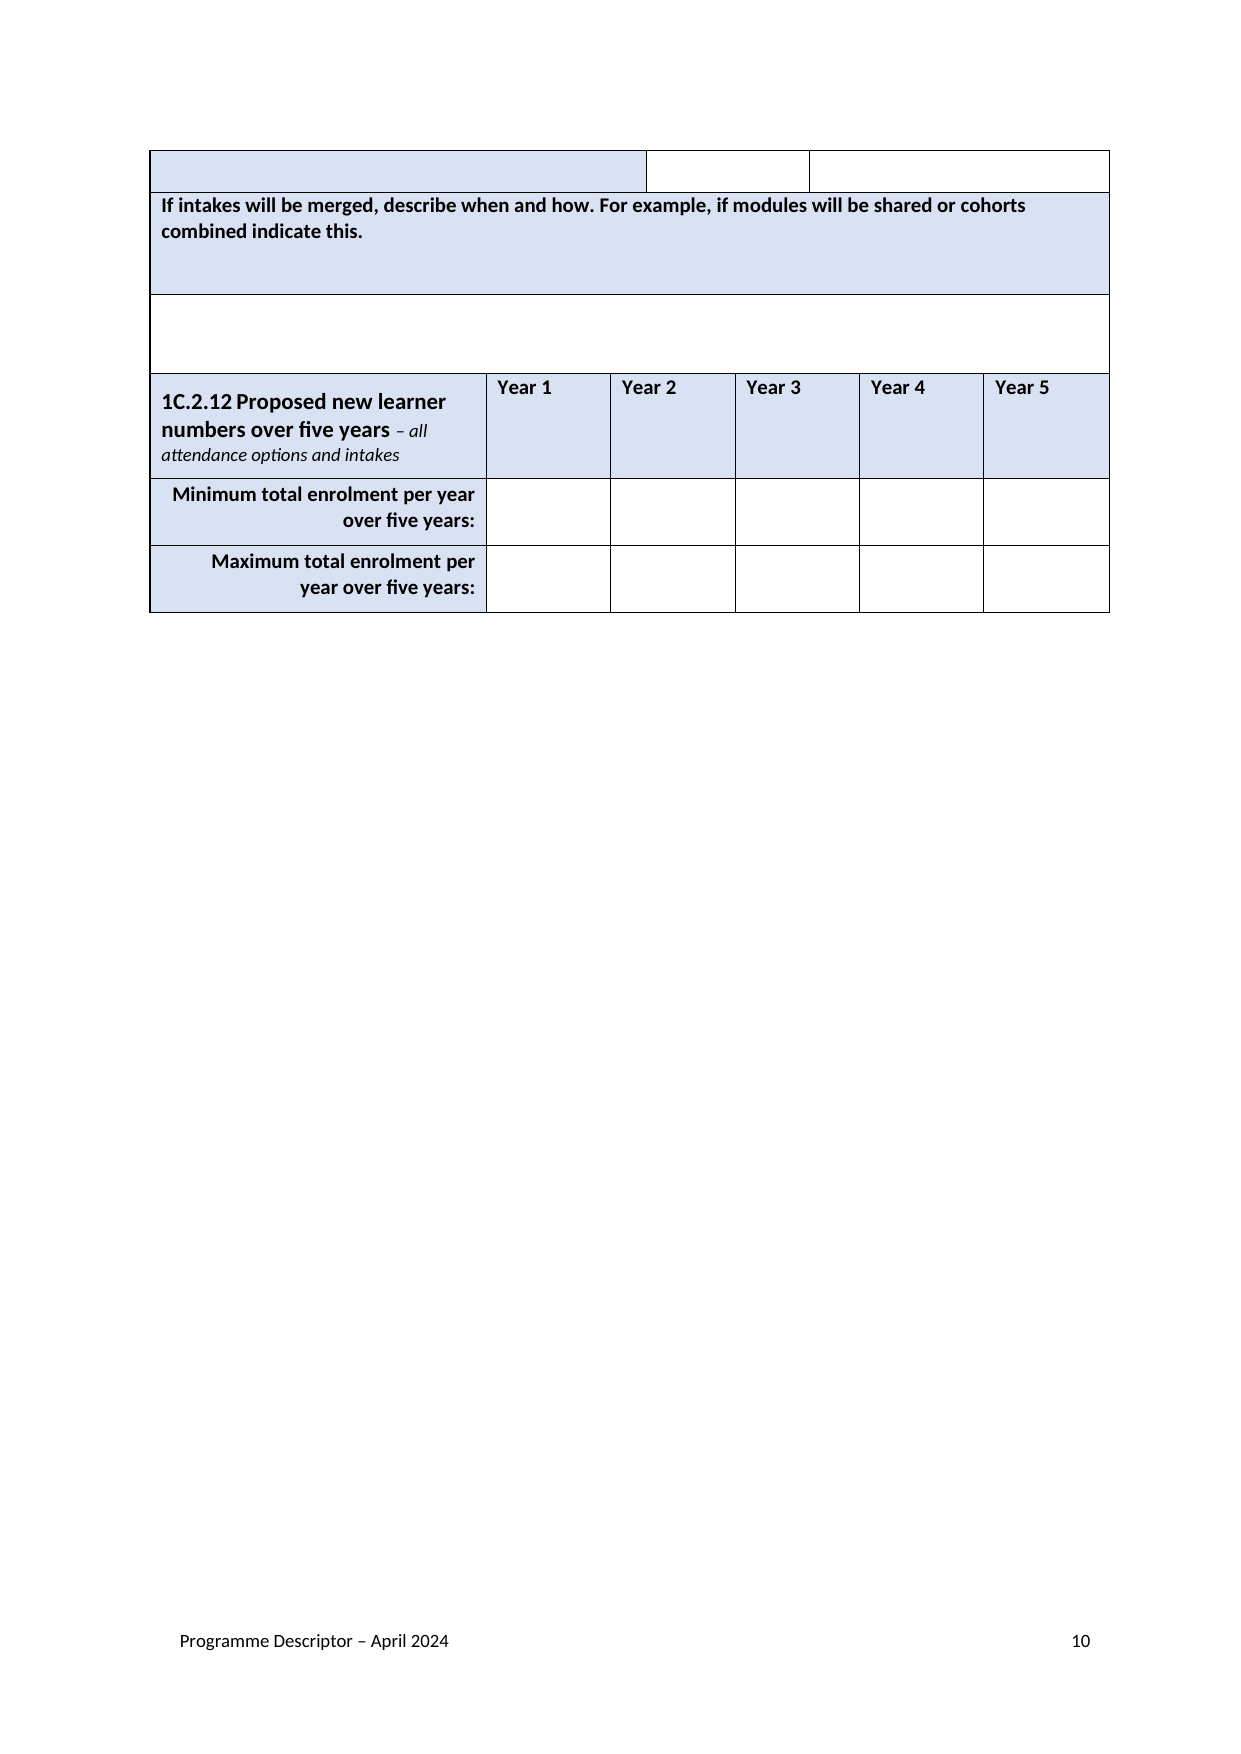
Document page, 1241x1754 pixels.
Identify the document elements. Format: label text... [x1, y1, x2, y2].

table_cell [736, 546, 859, 612]
table_cell If intakes will be merged, describe when and how. For example, if modules will be shared or cohorts combined indicate this. [151, 193, 1109, 294]
table_cell [611, 546, 735, 612]
table_cell [647, 151, 809, 192]
table_cell Minimum total enrolment per year over five years: [151, 479, 486, 545]
table_cell Maximum total enrolment per year over five years: [151, 546, 486, 612]
table_cell [487, 546, 610, 612]
table_cell 1C.2.12 Proposed new learner numbers over five years – all attendance options and intakes [151, 374, 486, 478]
table_cell Year 3 [736, 374, 859, 478]
table_cell Year 2 [611, 374, 735, 478]
table_cell Year 4 [860, 374, 983, 478]
table_cell [810, 151, 1109, 192]
table_cell [487, 479, 610, 545]
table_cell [151, 151, 646, 192]
table_cell Year 5 [984, 374, 1109, 478]
table_cell [860, 479, 983, 545]
table_cell [736, 479, 859, 545]
table_cell Year 1 [487, 374, 610, 478]
table_cell [151, 295, 1109, 373]
table_cell [984, 479, 1109, 545]
table_cell [860, 546, 983, 612]
table_cell [984, 546, 1109, 612]
table_cell [611, 479, 735, 545]
